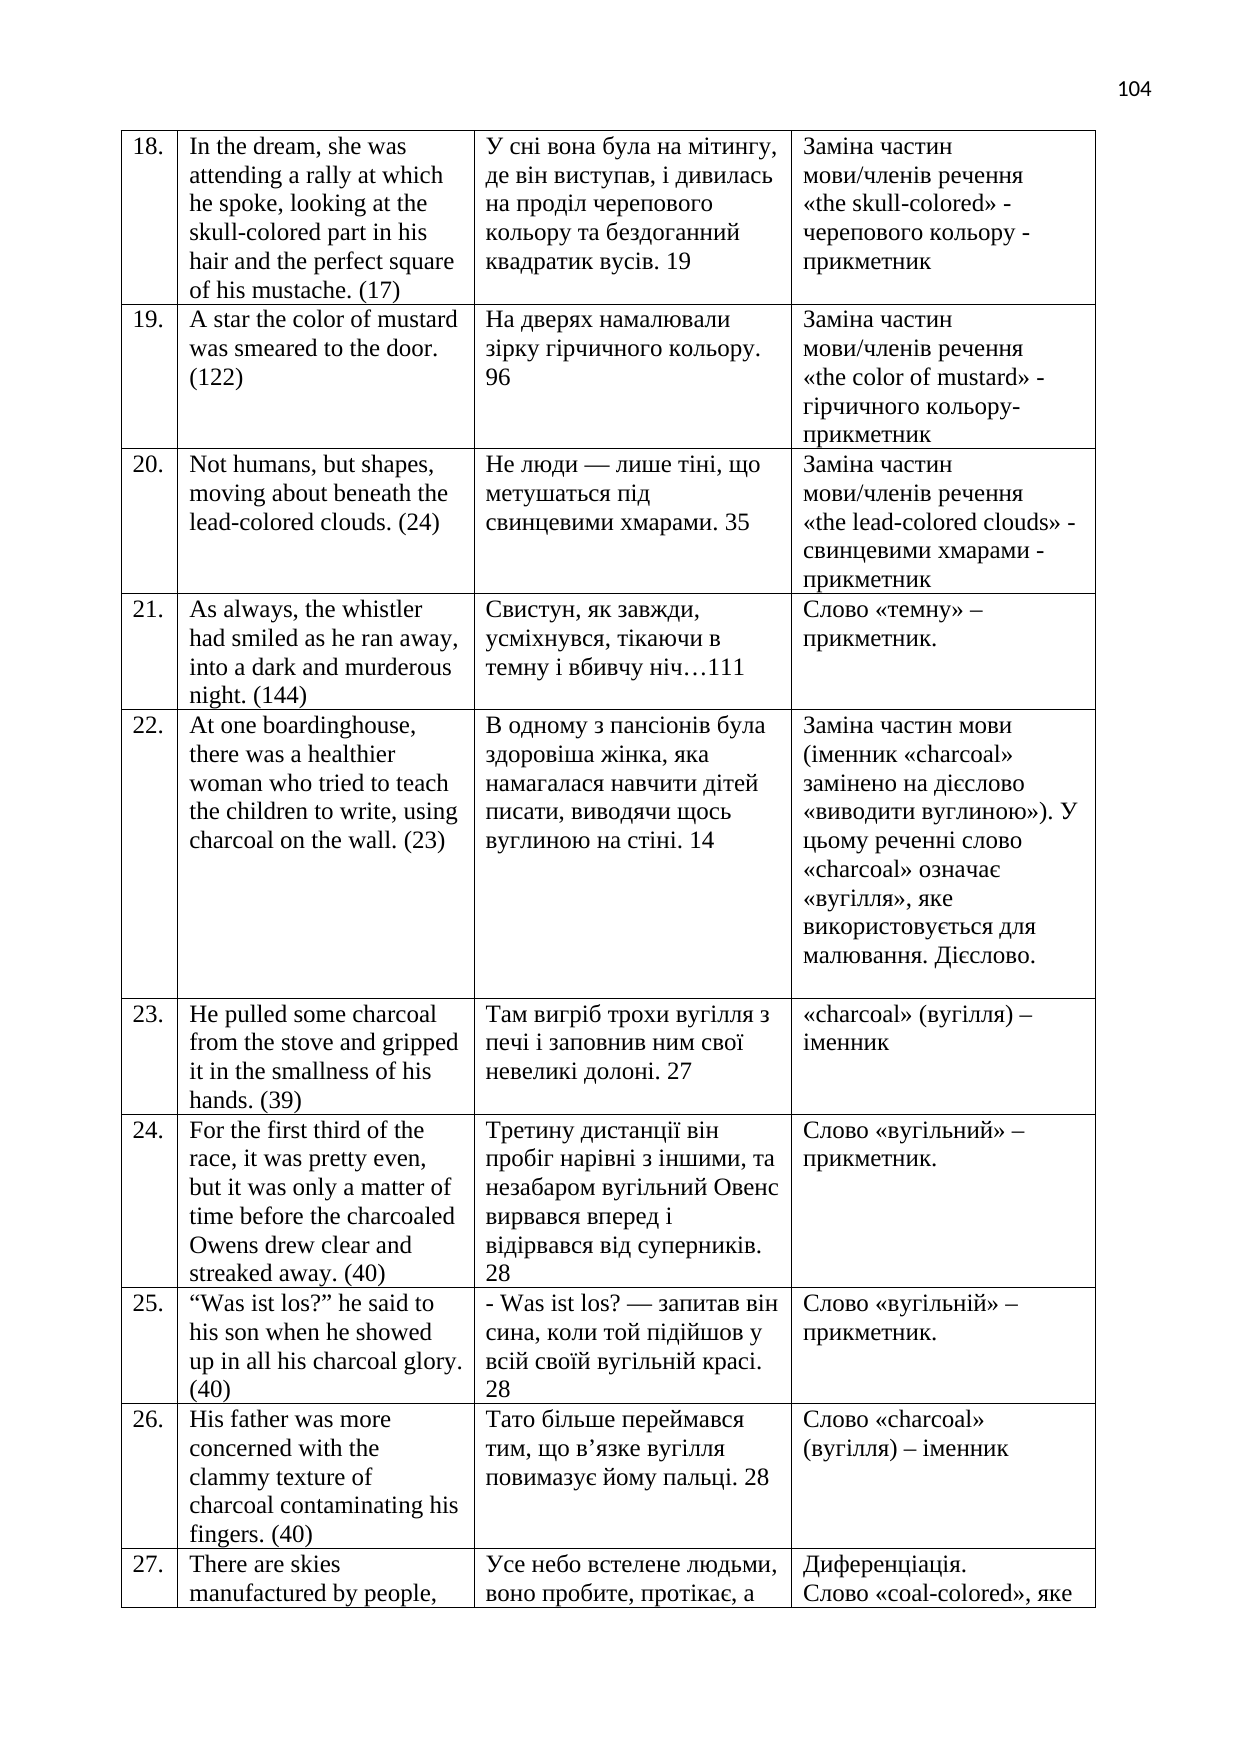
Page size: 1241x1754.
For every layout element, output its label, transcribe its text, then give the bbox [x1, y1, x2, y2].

table_cell [122, 1115, 177, 1287]
table_cell [122, 305, 177, 448]
table_cell At one boardinghouse, there was a healthier woman who tried to teach the children to write, using charcoal on the wall. (23) [178, 710, 474, 998]
table_cell [122, 1549, 177, 1607]
table_cell «charcoal» (вугілля) – іменник [792, 999, 1095, 1114]
table_cell В одному з пансіонів була здоровіша жінка, яка намагалася навчити дітей писати, виводячи щось вуглиною на стіні. 14 [475, 710, 791, 998]
table_cell Слово «вугільний» – прикметник. [792, 1115, 1095, 1287]
table_cell Заміна частин мови (іменник «charcoal» замінено на дієслово «виводити вуглиною»). У цьому реченні слово «charcoal» означає «вугілля», яке використовується для малювання. Дієслово. [792, 710, 1095, 998]
table_cell In the dream, she was attending a rally at which he spoke, looking at the skull-colored part in his hair and the perfect square of his mustache. (17) [178, 131, 474, 303]
table_cell Тато більше переймався тим, що в’язке вугілля повимазує йому пальці. 28 [475, 1404, 791, 1548]
table_cell He pulled some charcoal from the stove and gripped it in the smallness of his hands. (39) [178, 999, 474, 1114]
table_cell Слово «charcoal» (вугілля) – іменник [792, 1404, 1095, 1548]
table_cell Третину дистанції він пробіг нарівні з іншими, та незабаром вугільний Овенс вирвався вперед і відірвався від суперників. 28 [475, 1115, 791, 1287]
table_cell His father was more concerned with the clammy texture of charcoal contaminating his fingers. (40) [178, 1404, 474, 1548]
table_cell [792, 1549, 1095, 1607]
table_cell [122, 449, 177, 593]
table_cell Слово «вугільній» – прикметник. [792, 1288, 1095, 1403]
table_cell For the first third of the race, it was pretty even, but it was only a matter of time before the charcoaled Owens drew clear and streaked away. (40) [178, 1115, 474, 1287]
table_cell Заміна частин мови/членів речення «the skull-colored» - черепового кольору - прикметник [792, 131, 1095, 303]
table_cell Свистун, як завжди, усміхнувся, тікаючи в темну і вбивчу ніч…111 [475, 594, 791, 709]
table_cell На дверях намалювали зірку гірчичного кольору. 96 [475, 305, 791, 448]
table_cell Not humans, but shapes, moving about beneath the lead-colored clouds. (24) [178, 449, 474, 593]
table_cell - Was ist los? — запитав він сина, коли той підійшов у всій своїй вугільній красі. 28 [475, 1288, 791, 1403]
table_cell Слово «темну» – прикметник. [792, 594, 1095, 709]
table_cell As always, the whistler had smiled as he ran away, into a dark and murderous night. (144) [178, 594, 474, 709]
table_cell [122, 710, 177, 998]
table_cell [122, 594, 177, 709]
table_cell [122, 1404, 177, 1548]
table_cell [122, 999, 177, 1114]
table_cell [122, 1288, 177, 1403]
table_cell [475, 1549, 791, 1607]
table_cell “Was ist los?” he said to his son when he showed up in all his charcoal glory. (40) [178, 1288, 474, 1403]
table_cell У сні вона була на мітингу, де він виступав, і дивилась на проділ черепового кольору та бездоганний квадратик вусів. 19 [475, 131, 791, 303]
table_cell [122, 131, 177, 303]
table_cell Не люди — лише тіні, що метушаться під свинцевими хмарами. 35 [475, 449, 791, 593]
table_cell Заміна частин мови/членів речення «the color of mustard» - гірчичного кольору- прикметник [792, 305, 1095, 448]
table_cell A star the color of mustard was smeared to the door. (122) [178, 305, 474, 448]
table_cell Заміна частин мови/членів речення «the lead-colored clouds» - свинцевими хмарами - прикметник [792, 449, 1095, 593]
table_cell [178, 1549, 474, 1607]
table_cell Там вигріб трохи вугілля з печі і заповнив ним свої невеликі долоні. 27 [475, 999, 791, 1114]
